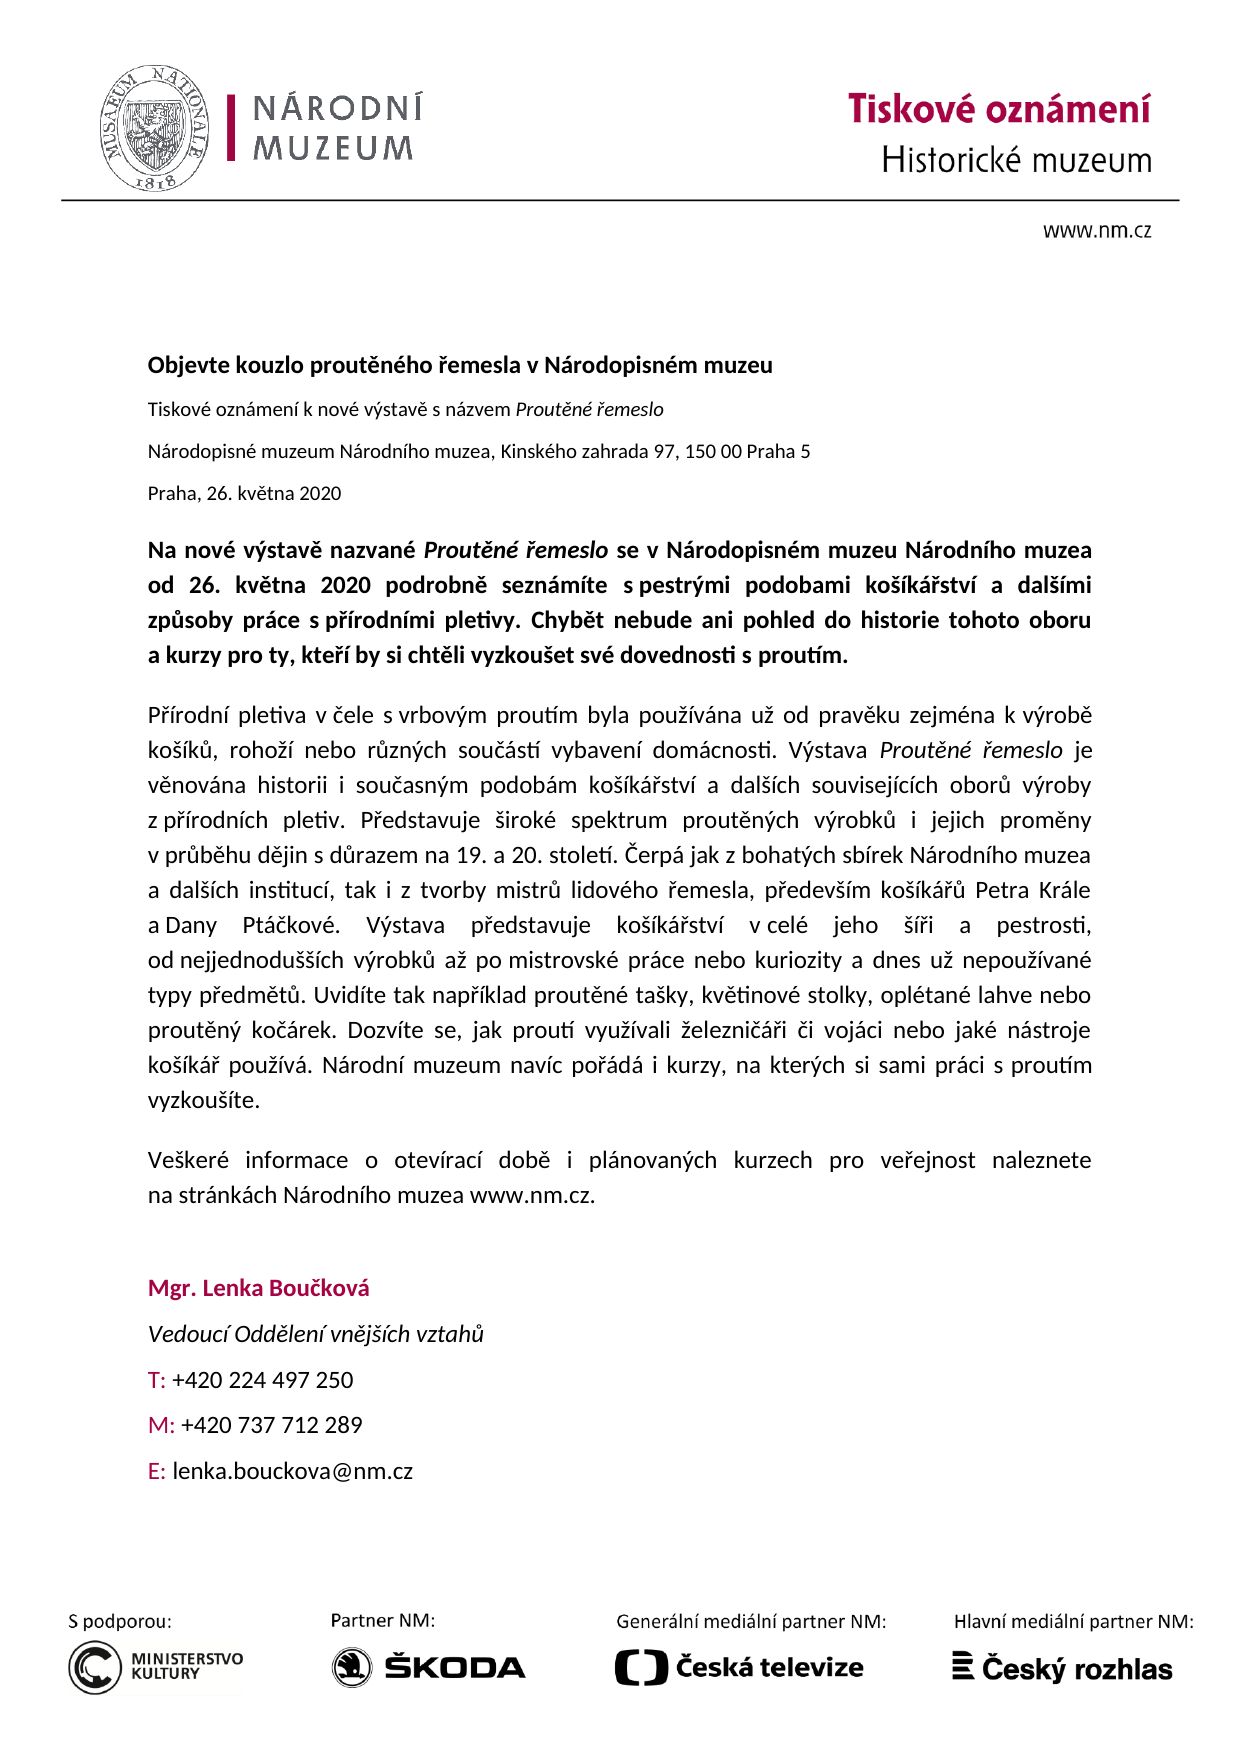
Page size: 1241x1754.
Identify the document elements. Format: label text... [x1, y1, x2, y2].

text Národopisné muzeum Národního muzea, Kinského zahrada 97, 150 00 Praha 5 [148, 438, 1093, 464]
text Objevte kouzlo proutěného řemesla v Národopisném muzeu [148, 349, 1093, 380]
text M: +420 737 712 289 [148, 1409, 1093, 1440]
text Přírodní pletiva v čele s vrbovým proutím byla používána už od pravěku zejména k výrobě košíků, rohoží nebo různých součástí vybavení domácnosti. Výstava Proutěné řemeslo je věnována historii i současným podobám košíkářství a dalších souvisejících oborů výroby z přírodních pletiv. Představuje široké spektrum proutěných výrobků i jejich proměny v průběhu dějin s důrazem na 19. a 20. století. Čerpá jak z bohatých sbírek Národního muzea a dalších institucí, tak i z tvorby mistrů lidového řemesla, především košíkářů Petra Krále a Dany Ptáčkové. Výstava představuje košíkářství v celé jeho šíři a pestrosti, od nejjednodušších výrobků až po mistrovské práce nebo kuriozity a dnes už nepoužívané typy předmětů. Uvidíte tak například proutěné tašky, květinové stolky, oplétané lahve nebo proutěný kočárek. Dozvíte se, jak proutí využívali železničáři či vojáci nebo jaké nástroje košíkář používá. Národní muzeum navíc pořádá i kurzy, na kterých si sami práci s proutím vyzkoušíte. [148, 699, 1093, 1115]
picture [0, 1582, 1240, 1731]
text Vedoucí Oddělení vnějších vztahů [148, 1318, 1093, 1349]
picture [1, 1, 1239, 267]
text Veškeré informace o otevírací době i plánovaných kurzech pro veřejnost naleznete na stránkách Národního muzea www.nm.cz. [148, 1144, 1093, 1210]
text Na nové výstavě nazvané Proutěné řemeslo se v Národopisném muzeu Národního muzea od 26. května 2020 podrobně seznámíte s pestrými podobami košíkářství a dalšími způsoby práce s přírodními pletivy. Chybět nebude ani pohled do historie tohoto oboru a kurzy pro ty, kteří by si chtěli vyzkoušet své dovednosti s proutím. [148, 534, 1093, 670]
text Praha, 26. května 2020 [148, 480, 1093, 505]
text Mgr. Lenka Boučková [148, 1272, 1093, 1303]
text T: +420 224 497 250 [148, 1364, 1093, 1394]
text Tiskové oznámení k nové výstavě s názvem Proutěné řemeslo [148, 397, 1093, 422]
text E: lenka.bouckova@nm.cz [148, 1455, 1093, 1486]
